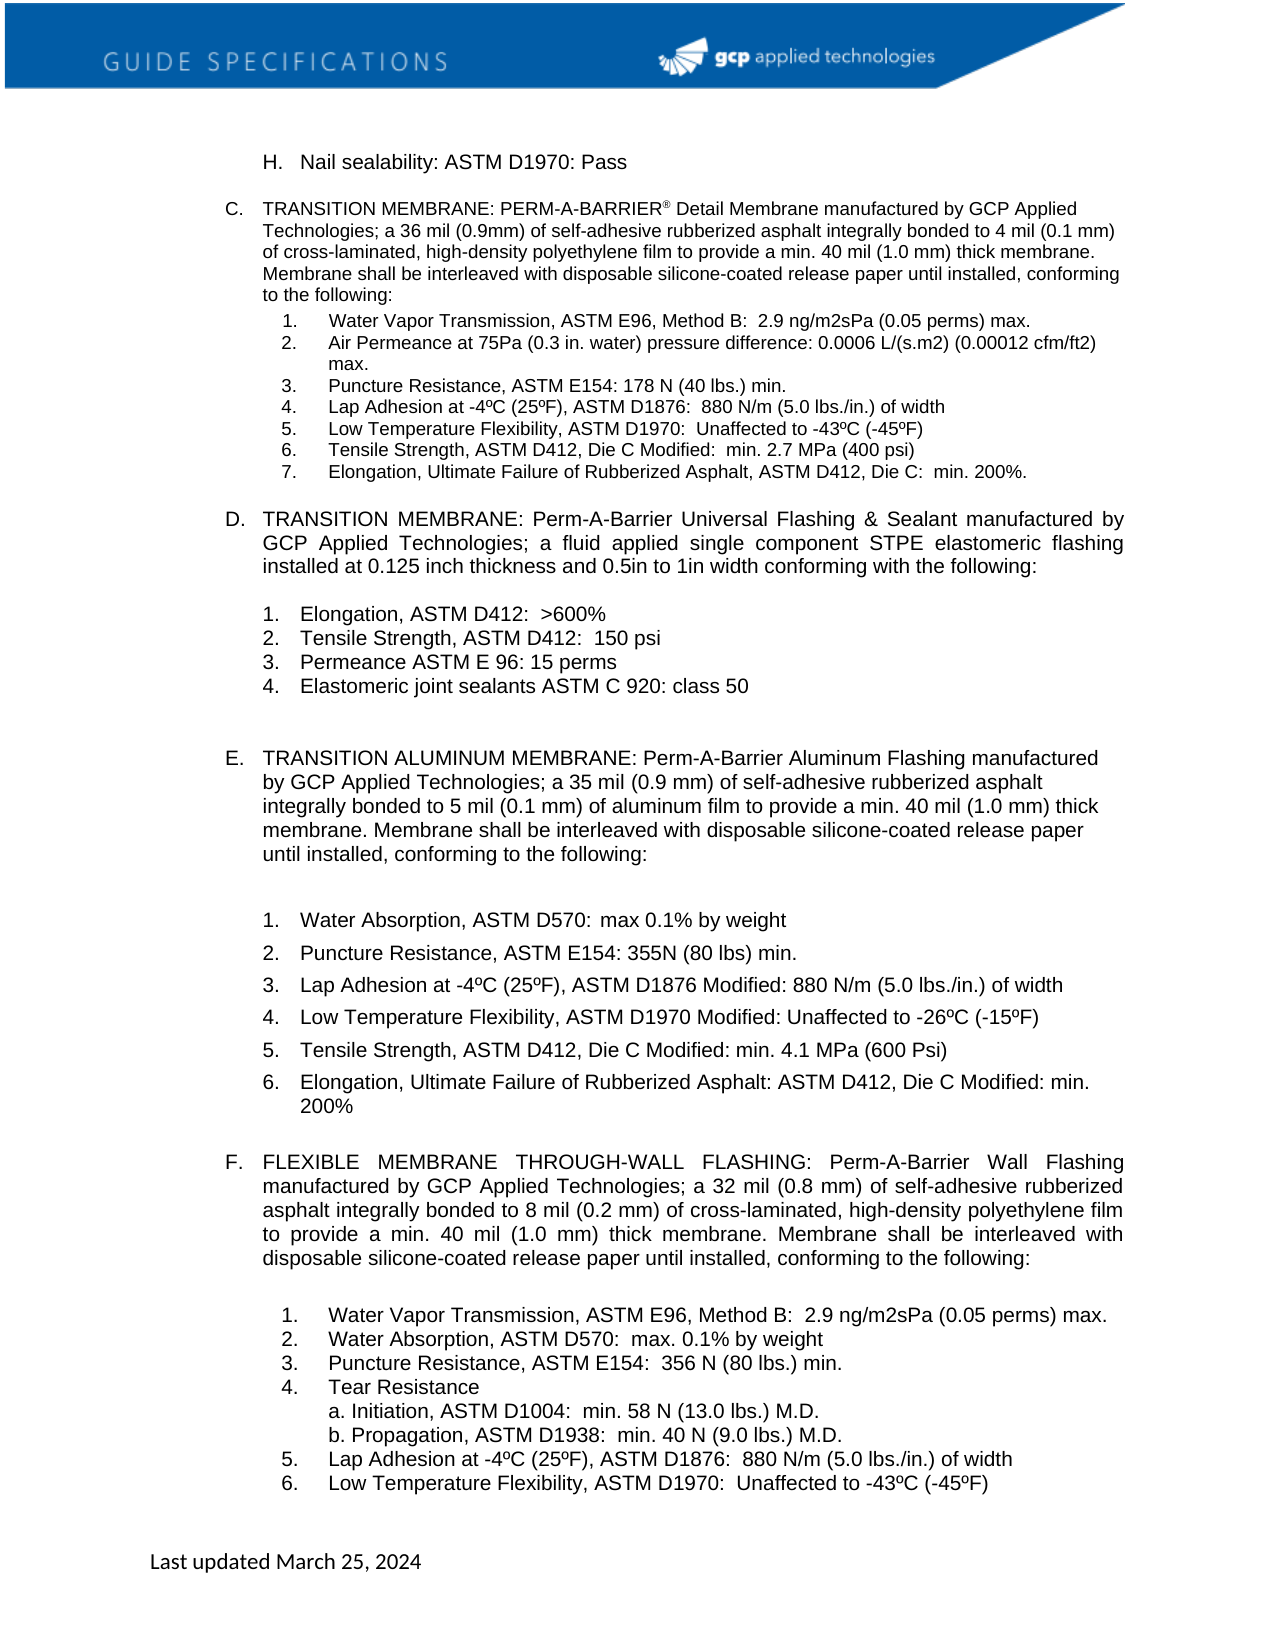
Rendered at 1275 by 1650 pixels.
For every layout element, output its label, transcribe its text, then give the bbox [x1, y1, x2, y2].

list Elastomeric joint sealants ASTM C 920: class 50 [262, 674, 1125, 698]
list Nail sealability: ASTM D1970: Pass [262, 150, 1125, 174]
list Puncture Resistance, ASTM E154: 355N (80 lbs) min. [262, 941, 1125, 964]
list Lap Adhesion at -4ºC (25ºF), ASTM D1876 Modified: 880 N/m (5.0 lbs./in.) of width [262, 973, 1125, 997]
list Elongation, Ultimate Failure of Rubberized Asphalt: ASTM D412, Die C Modified: min. 200% [262, 1070, 1125, 1118]
list FLEXIBLE MEMBRANE THROUGH-WALL FLASHING: Perm-A-Barrier Wall Flashing manufactured by GCP Applied Technologies; a 32 mil (0.8 mm) of self-adhesive rubberized asphalt integrally bonded to 8 mil (0.2 mm) of cross-laminated, high-density polyethylene film to provide a min. 40 mil (1.0 mm) thick membrane. Membrane shall be interleaved with disposable silicone-coated release paper until installed, conforming to the following: [225, 1150, 1125, 1270]
text 6. Low Temperature Flexibility, ASTM D1970: Unaffected to -43ºC (-45ºF) [281, 1471, 1125, 1495]
text 2. Air Permeance at 75Pa (0.3 in. water) pressure difference: 0.0006 L/(s.m2) (0.00012 cfm/ft2) max. [281, 331, 1125, 374]
text 3. Puncture Resistance, ASTM E154: 356 N (80 lbs.) min. [281, 1351, 1125, 1375]
text 1. Water Vapor Transmission, ASTM E96, Method B: 2.9 ng/m2sPa (0.05 perms) max. [282, 310, 1125, 331]
list TRANSITION MEMBRANE: Perm-A-Barrier Universal Flashing & Sealant manufactured by GCP Applied Technologies; a fluid applied single component STPE elastomeric flashing installed at 0.125 inch thickness and 0.5in to 1in width conforming with the following: [225, 506, 1125, 578]
text 5. Lap Adhesion at -4ºC (25ºF), ASTM D1876: 880 N/m (5.0 lbs./in.) of width [281, 1447, 1125, 1471]
text 1. Water Vapor Transmission, ASTM E96, Method B: 2.9 ng/m2sPa (0.05 perms) max. [281, 1303, 1125, 1327]
text 6. Tensile Strength, ASTM D412, Die C Modified: min. 2.7 MPa (400 psi) [281, 439, 1125, 461]
list Permeance ASTM E 96: 15 perms [262, 650, 1125, 674]
list TRANSITION MEMBRANE: PERM-A-BARRIER® Detail Membrane manufactured by GCP Applied Technologies; a 36 mil (0.9mm) of self-adhesive rubberized asphalt integrally bonded to 4 mil (0.1 mm) of cross-laminated, high-density polyethylene film to provide a min. 40 mil (1.0 mm) thick membrane. Membrane shall be interleaved with disposable silicone-coated release paper until installed, conforming to the following: [225, 198, 1125, 306]
text b. Propagation, ASTM D1938: min. 40 N (9.0 lbs.) M.D. [328, 1423, 1125, 1447]
list Tensile Strength, ASTM D412, Die C Modified: min. 4.1 MPa (600 Psi) [262, 1037, 1125, 1061]
list Water Absorption, ASTM D570: max 0.1% by weight [262, 908, 1125, 932]
text 4. Lap Adhesion at -4ºC (25ºF), ASTM D1876: 880 N/m (5.0 lbs./in.) of width [281, 396, 1125, 418]
text 5. Low Temperature Flexibility, ASTM D1970: Unaffected to -43ºC (-45ºF) [281, 418, 1125, 439]
list Tensile Strength, ASTM D412: 150 psi [262, 626, 1125, 650]
text 3. Puncture Resistance, ASTM E154: 178 N (40 lbs.) min. [281, 374, 1125, 396]
text 2. Water Absorption, ASTM D570: max. 0.1% by weight [281, 1327, 1125, 1351]
list TRANSITION ALUMINUM MEMBRANE: Perm-A-Barrier Aluminum Flashing manufactured by GCP Applied Technologies; a 35 mil (0.9 mm) of self-adhesive rubberized asphalt integrally bonded to 5 mil (0.1 mm) of aluminum film to provide a min. 40 mil (1.0 mm) thick membrane. Membrane shall be interleaved with disposable silicone-coated release paper until installed, conforming to the following: [225, 746, 1125, 866]
text a. Initiation, ASTM D1004: min. 58 N (13.0 lbs.) M.D. [328, 1399, 1125, 1423]
text 4. Tear Resistance [281, 1375, 1125, 1399]
list Low Temperature Flexibility, ASTM D1970 Modified: Unaffected to -26ºC (-15ºF) [262, 1005, 1125, 1029]
list Elongation, ASTM D412: >600% [262, 602, 1125, 626]
text 7. Elongation, Ultimate Failure of Rubberized Asphalt, ASTM D412, Die C: min. 200%. [281, 461, 1125, 482]
